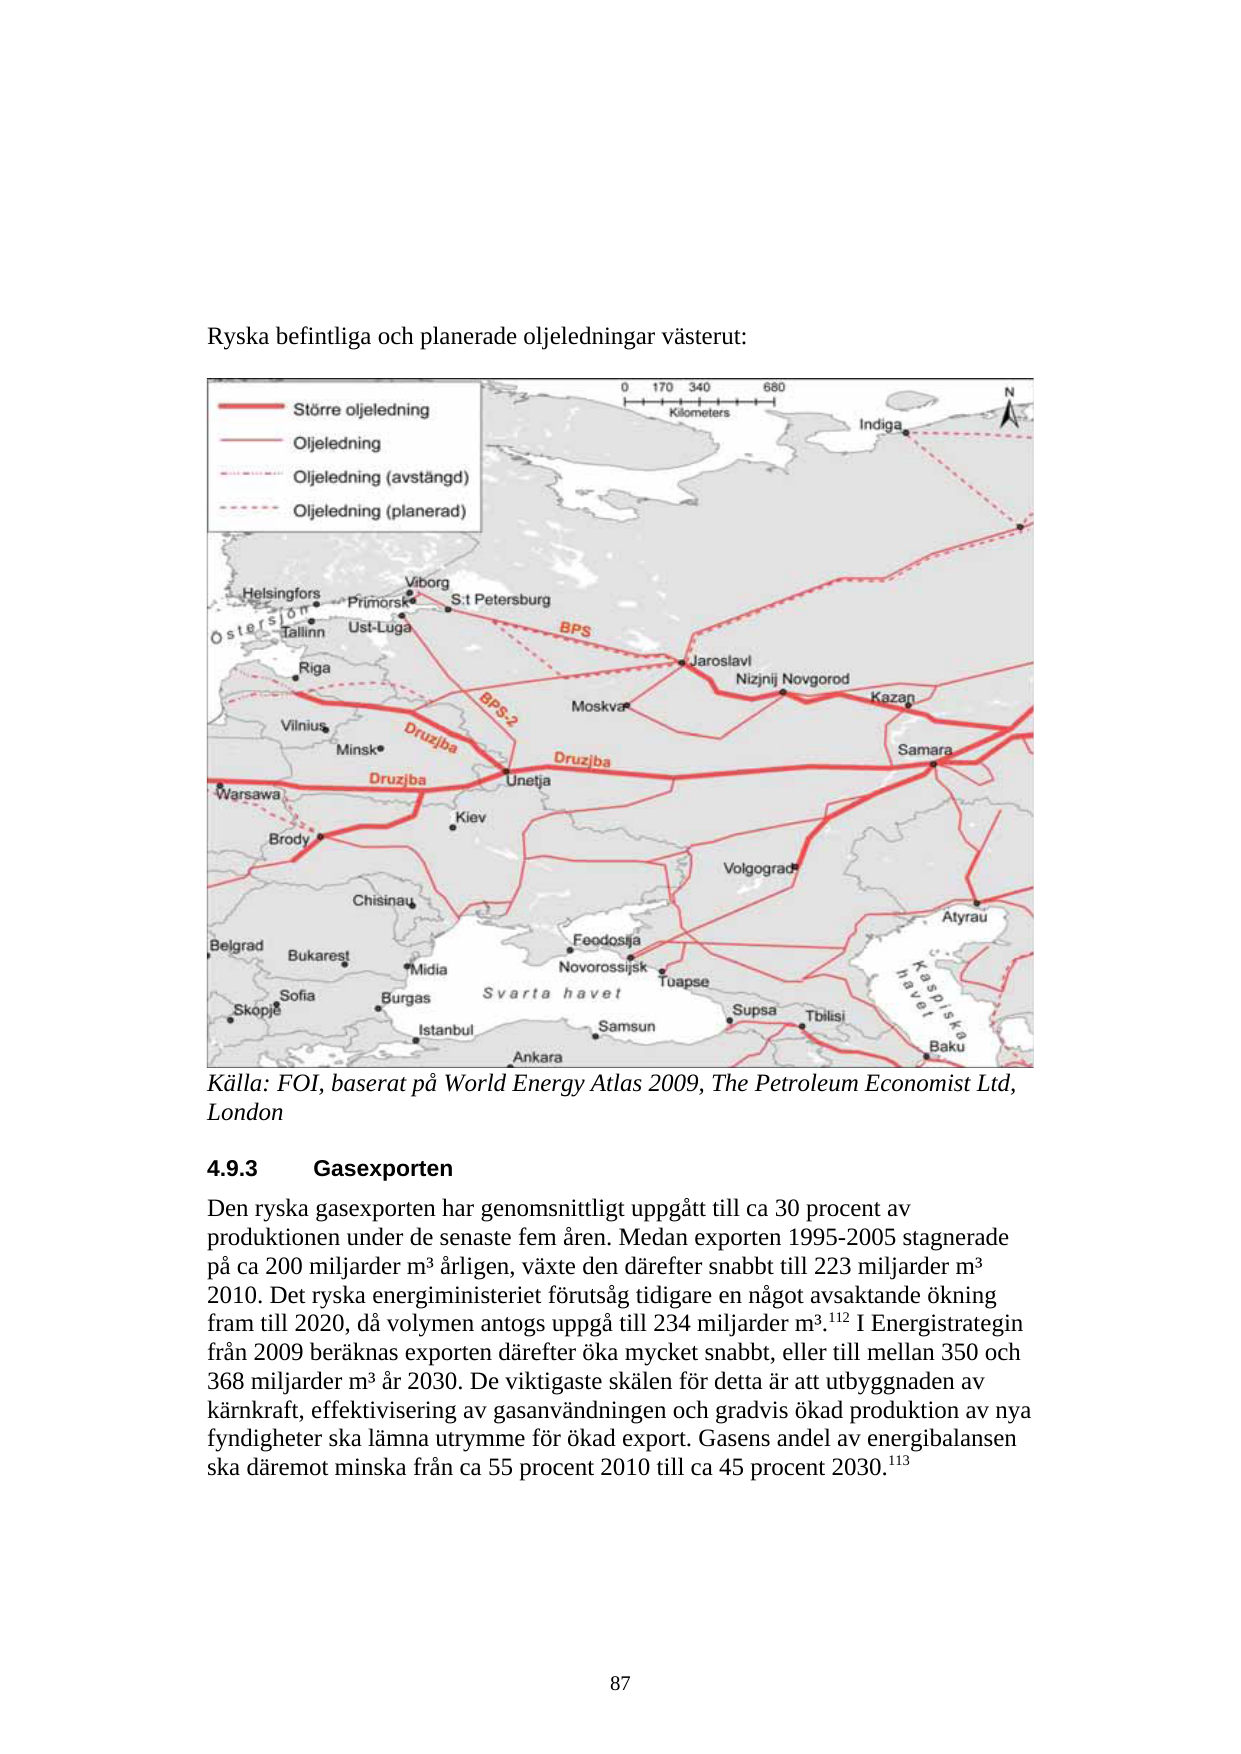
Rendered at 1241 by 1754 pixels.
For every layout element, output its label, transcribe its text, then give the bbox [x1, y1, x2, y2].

text Källa: FOI, baserat på World Energy Atlas 2009, The Petroleum Economist Ltd, London [207, 1068, 1033, 1126]
text Den ryska gasexporten har genomsnittligt uppgått till ca 30 procent av produktionen under de senaste fem åren. Medan exporten 1995-2005 stagnerade på ca 200 miljarder m³ årligen, växte den därefter snabbt till 223 miljarder m³ 2010. Det ryska energiministeriet förutsåg tidigare en något avsaktande ökning fram till 2020, då volymen antogs uppgå till 234 miljarder m³. I Energistrategin från 2009 beräknas exporten därefter öka mycket snabbt, eller till mellan 350 och 368 miljarder m³ år 2030. De viktigaste skälen för detta är att utbyggnaden av kärnkraft, effektivisering av gasanvändningen och gradvis ökad produktion av nya fyndigheter ska lämna utrymme för ökad export. Gasens andel av energibalansen ska däremot minska från ca 55 procent 2010 till ca 45 procent 2030. [207, 1193, 1033, 1481]
subtitle Gasexporten [207, 1155, 1033, 1181]
text Ryska befintliga och planerade oljeledningar västerut: [207, 321, 1033, 350]
